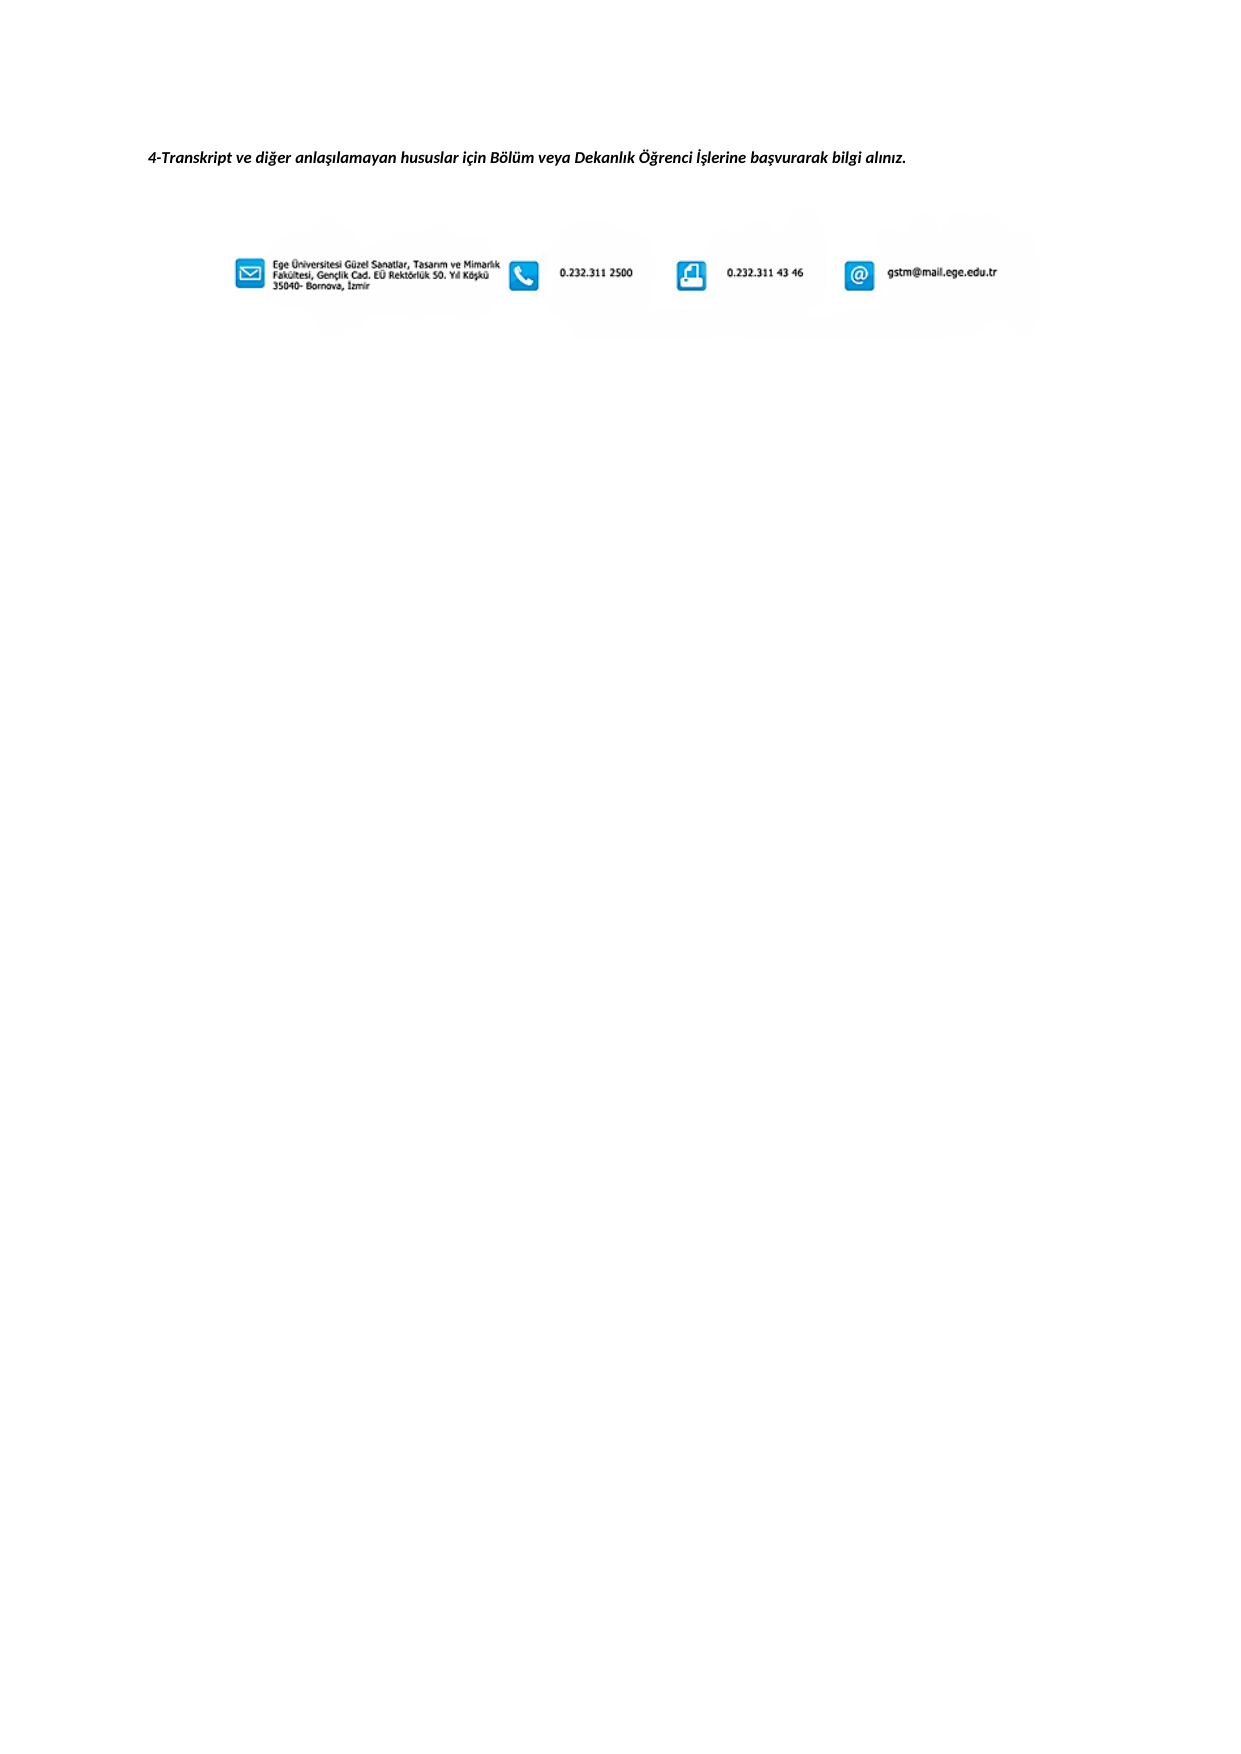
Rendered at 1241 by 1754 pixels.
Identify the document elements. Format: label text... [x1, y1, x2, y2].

text 4-Transkript ve diğer anlaşılamayan hususlar için Bölüm veya Dekanlık Öğrenci İşlerine başvurarak bilgi alınız. [148, 148, 1093, 168]
picture [4, 207, 1236, 338]
